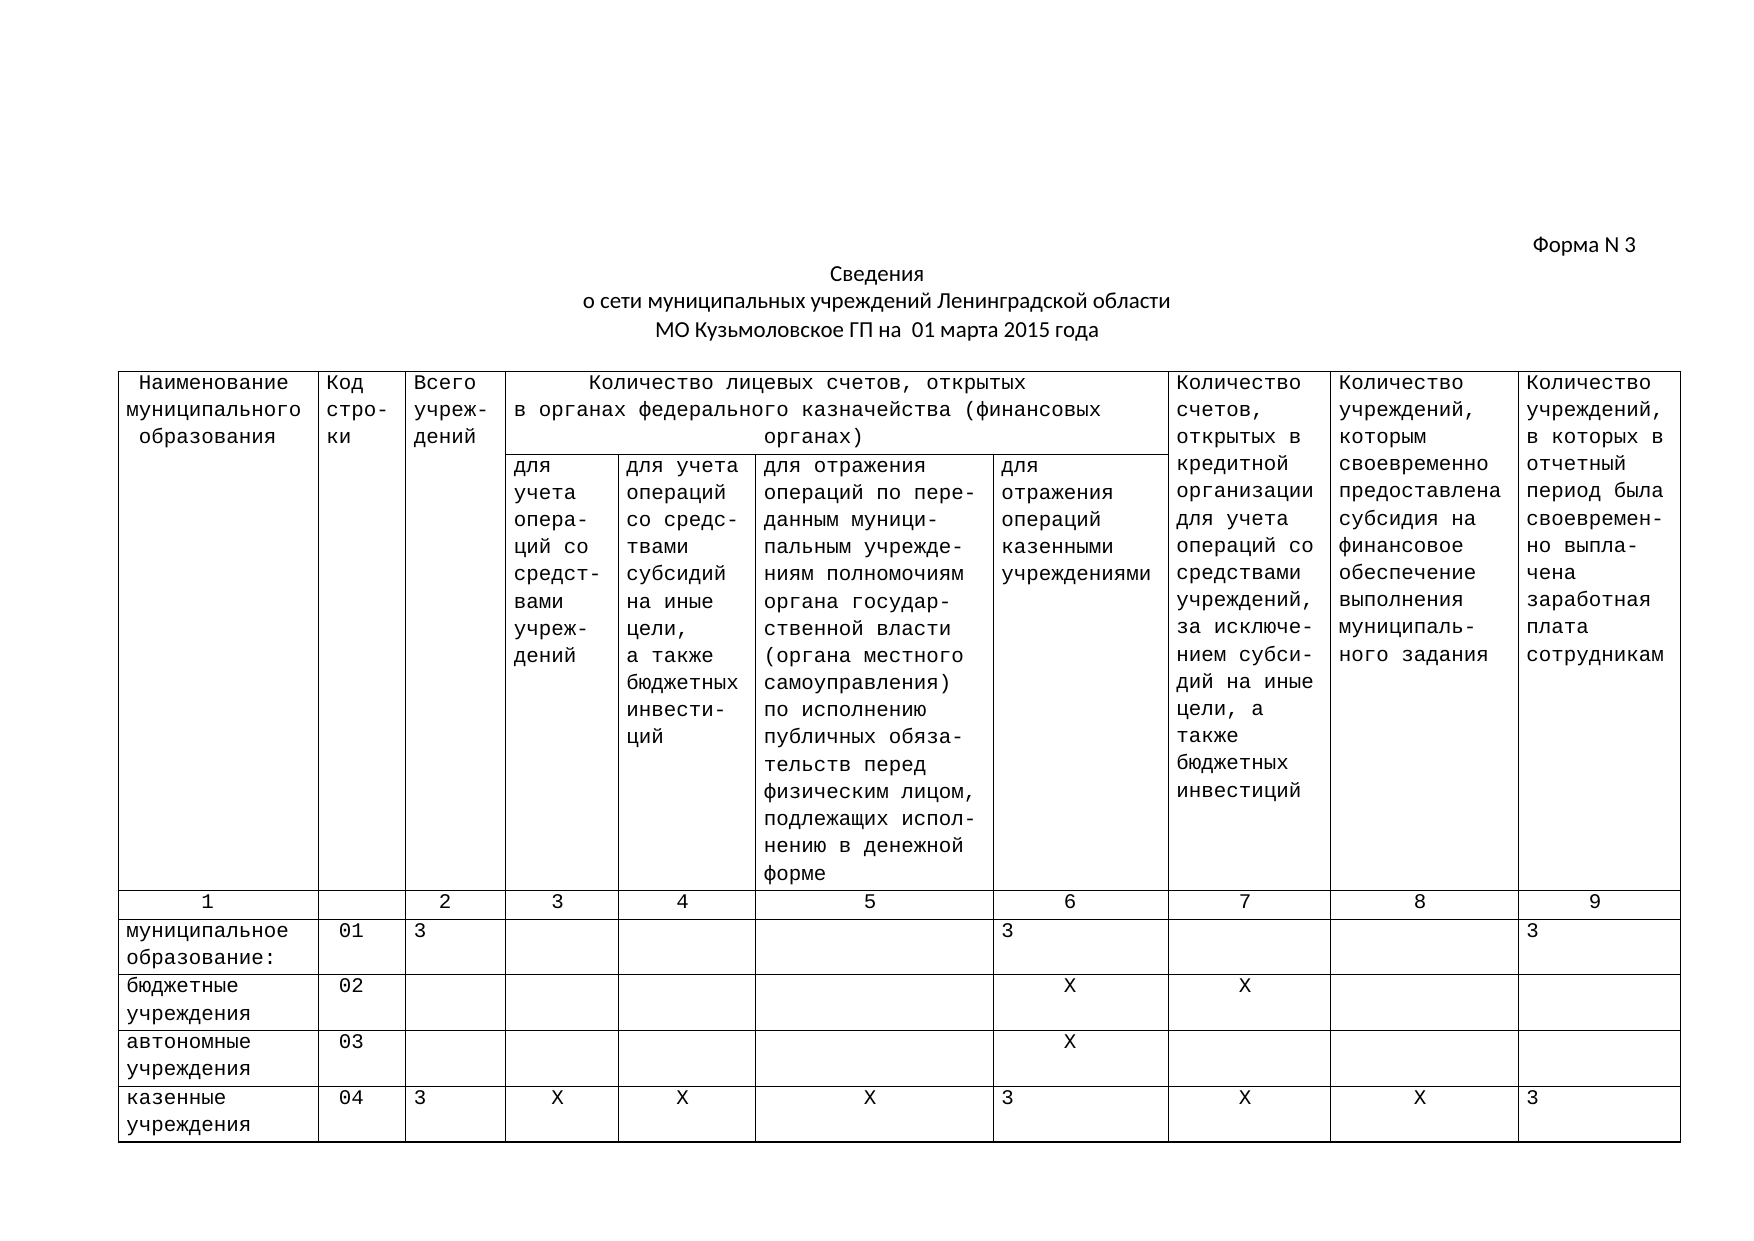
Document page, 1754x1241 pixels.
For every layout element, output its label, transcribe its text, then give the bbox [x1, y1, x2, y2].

table_cell 03 [319, 1031, 405, 1086]
table_cell [756, 975, 993, 1030]
table_cell 01 [319, 920, 405, 974]
table_cell [406, 1031, 505, 1086]
table_cell 2 [406, 891, 505, 918]
table_cell [756, 1031, 993, 1086]
table_cell 3 [994, 1087, 1168, 1141]
table_cell 1 [119, 891, 318, 918]
table_cell [1169, 920, 1330, 974]
table_cell 3 [506, 891, 618, 918]
table_cell 3 [1519, 920, 1680, 974]
table_cell [619, 975, 755, 1030]
table_cell 6 [994, 891, 1168, 918]
table_cell 3 [406, 1087, 505, 1141]
text о сети муниципальных учреждений Ленинградской области [118, 287, 1636, 315]
table_cell для учета операций со средс- твами субсидий на иные цели, а также бюджетных инвести- ций [619, 455, 755, 890]
table_cell [1331, 1031, 1518, 1086]
table_cell X [619, 1087, 755, 1141]
table_cell бюджетные учреждения [119, 975, 318, 1030]
table_cell [1519, 975, 1680, 1030]
table_header Количество счетов, открытых в кредитной организации для учета операций со средствами учреждений, за исключе- нием субси- дий на иные цели, а также бюджетных инвестиций [1169, 372, 1330, 890]
table_cell казенные учреждения [119, 1087, 318, 1141]
text Форма N 3 [118, 231, 1636, 259]
table_cell [619, 920, 755, 974]
table_cell автономные учреждения [119, 1031, 318, 1086]
table_cell X [1169, 1087, 1330, 1141]
table_header Количество учреждений, в которых в отчетный период была своевремен- но выпла- чена заработная плата сотрудникам [1519, 372, 1680, 890]
table_cell 3 [994, 920, 1168, 974]
table_header Наименование муниципального образования [119, 372, 318, 890]
table_cell 7 [1169, 891, 1330, 918]
table_cell X [994, 975, 1168, 1030]
table_cell 04 [319, 1087, 405, 1141]
table_cell X [506, 1087, 618, 1141]
table_cell 3 [1519, 1087, 1680, 1141]
table_cell муниципальное образование: [119, 920, 318, 974]
table_header Код стро- ки [319, 372, 405, 890]
text МО Кузьмоловское ГП на 01 марта 2015 года [118, 315, 1636, 343]
table_cell [406, 975, 505, 1030]
table_cell X [994, 1031, 1168, 1086]
table_cell 3 [406, 920, 505, 974]
table_cell [506, 920, 618, 974]
table_cell для отражения операций казенными учреждениями [994, 455, 1168, 890]
table_cell [1331, 920, 1518, 974]
table_cell 4 [619, 891, 755, 918]
table_cell [506, 975, 618, 1030]
table_cell 8 [1331, 891, 1518, 918]
table_cell [319, 891, 405, 918]
table_cell X [756, 1087, 993, 1141]
table_cell [756, 920, 993, 974]
table_cell [1519, 1031, 1680, 1086]
text Сведения [118, 259, 1636, 287]
table_cell для учета опера- ций со средст- вами учреж- дений [506, 455, 618, 890]
table_cell 5 [756, 891, 993, 918]
table_header Всего учреж- дений [406, 372, 505, 890]
table_cell [619, 1031, 755, 1086]
table_header Количество учреждений, которым своевременно предоставлена субсидия на финансовое обеспечение выполнения муниципаль- ного задания [1331, 372, 1518, 890]
table_cell для отражения операций по пере- данным муници- пальным учрежде- ниям полномочиям органа государ- ственной власти (органа местного самоуправления) по исполнению публичных обяза- тельств перед физическим лицом, подлежащих испол- нению в денежной форме [756, 455, 993, 890]
table_cell X [1169, 975, 1330, 1030]
table_cell [1331, 975, 1518, 1030]
table_cell X [1331, 1087, 1518, 1141]
table_cell 9 [1519, 891, 1680, 918]
table_cell 02 [319, 975, 405, 1030]
table_cell [1169, 1031, 1330, 1086]
table_header Количество лицевых счетов, открытых в органах федерального казначейства (финансовых органах) [506, 372, 1168, 454]
table_cell [506, 1031, 618, 1086]
